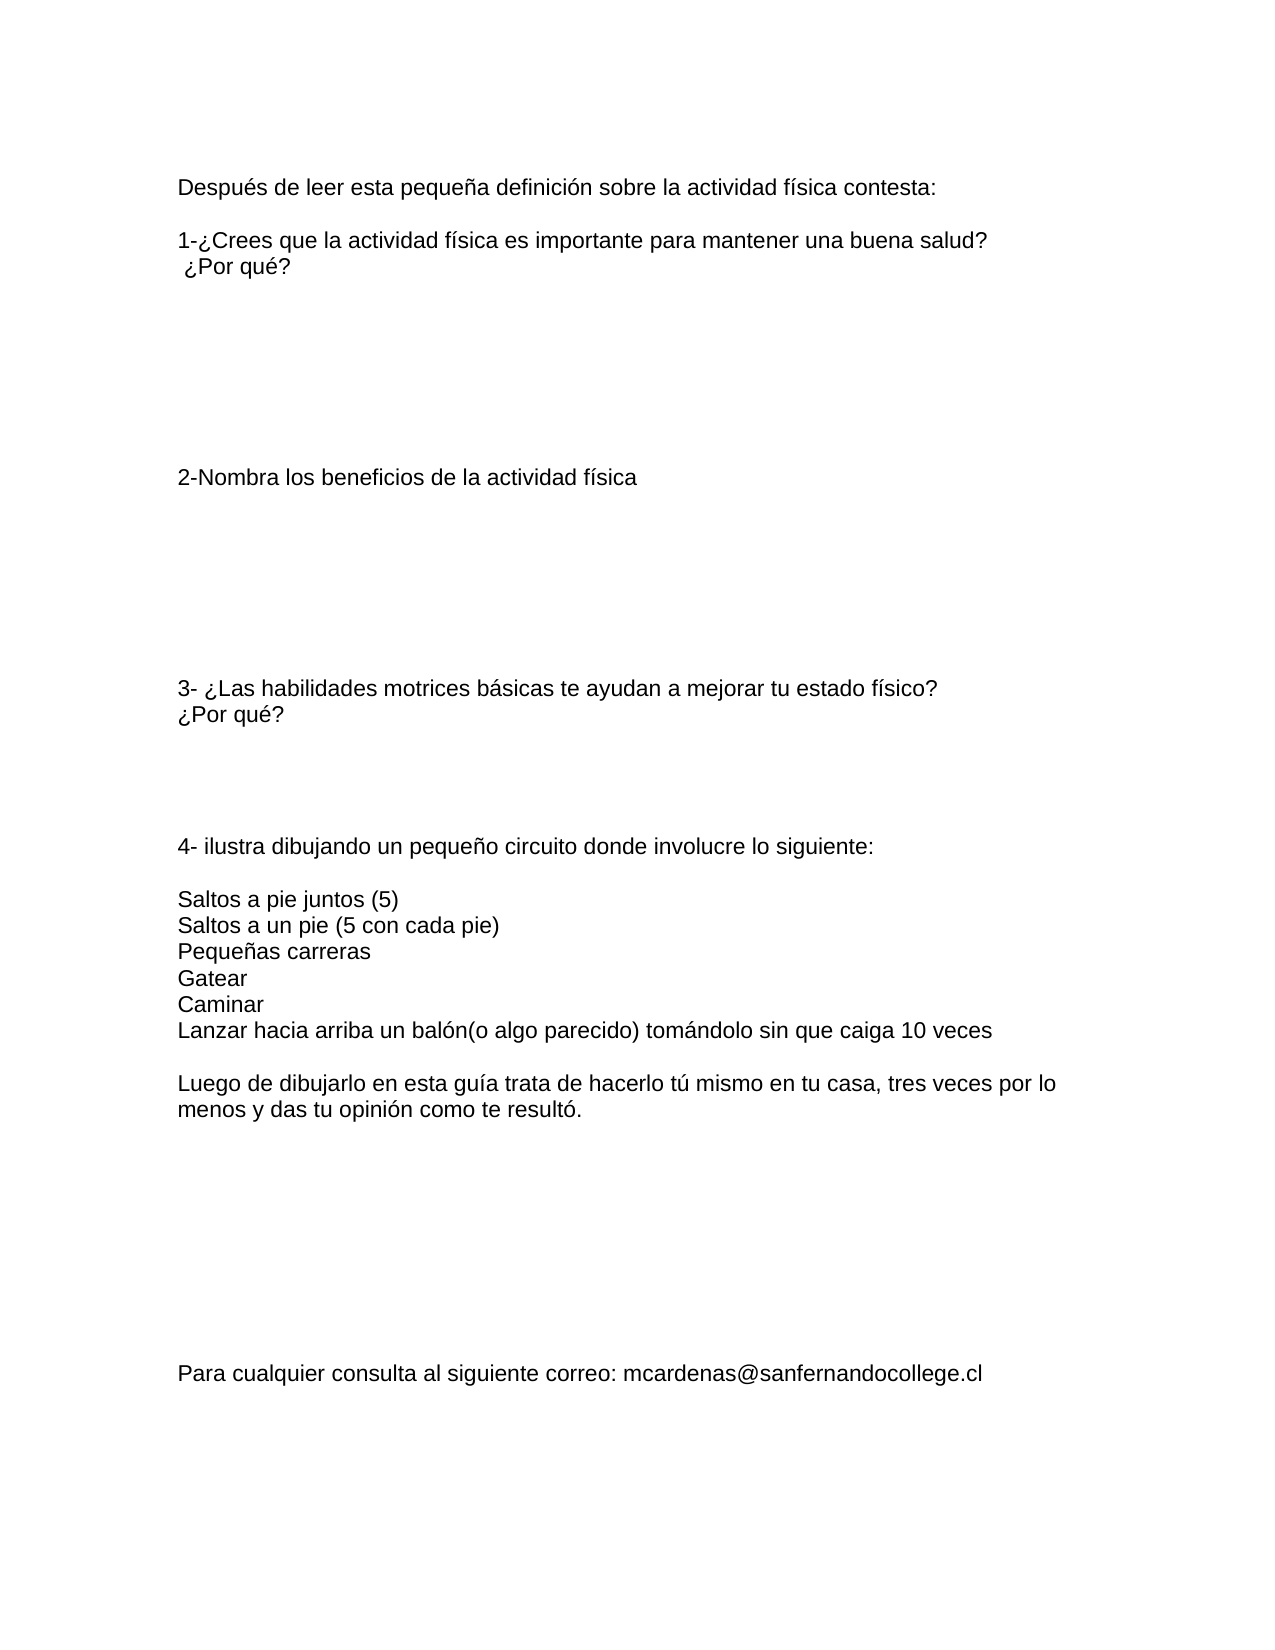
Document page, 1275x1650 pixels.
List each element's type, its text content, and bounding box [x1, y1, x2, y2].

text Después de leer esta pequeña definición sobre la actividad física contesta: [177, 174, 1098, 200]
text Lanzar hacia arriba un balón(o algo parecido) tomándolo sin que caiga 10 veces [177, 1017, 1098, 1044]
text Gatear [177, 964, 1098, 991]
text ¿Por qué? [177, 701, 1098, 727]
text Luego de dibujarlo en esta guía trata de hacerlo tú mismo en tu casa, tres veces por lo menos y das tu opinión como te resultó. [177, 1070, 1098, 1123]
text ¿Por qué? [177, 253, 1098, 279]
text 4- ilustra dibujando un pequeño circuito donde involucre lo siguiente: [177, 833, 1098, 859]
text 1-¿Crees que la actividad física es importante para mantener una buena salud? [177, 227, 1098, 253]
text Caminar [177, 991, 1098, 1017]
text Saltos a un pie (5 con cada pie) [177, 912, 1098, 938]
text Para cualquier consulta al siguiente correo: mcardenas@sanfernandocollege.cl [177, 1360, 1098, 1386]
text 3- ¿Las habilidades motrices básicas te ayudan a mejorar tu estado físico? [177, 675, 1098, 701]
text Pequeñas carreras [177, 938, 1098, 964]
text 2-Nombra los beneficios de la actividad física [177, 464, 1098, 490]
text Saltos a pie juntos (5) [177, 886, 1098, 912]
